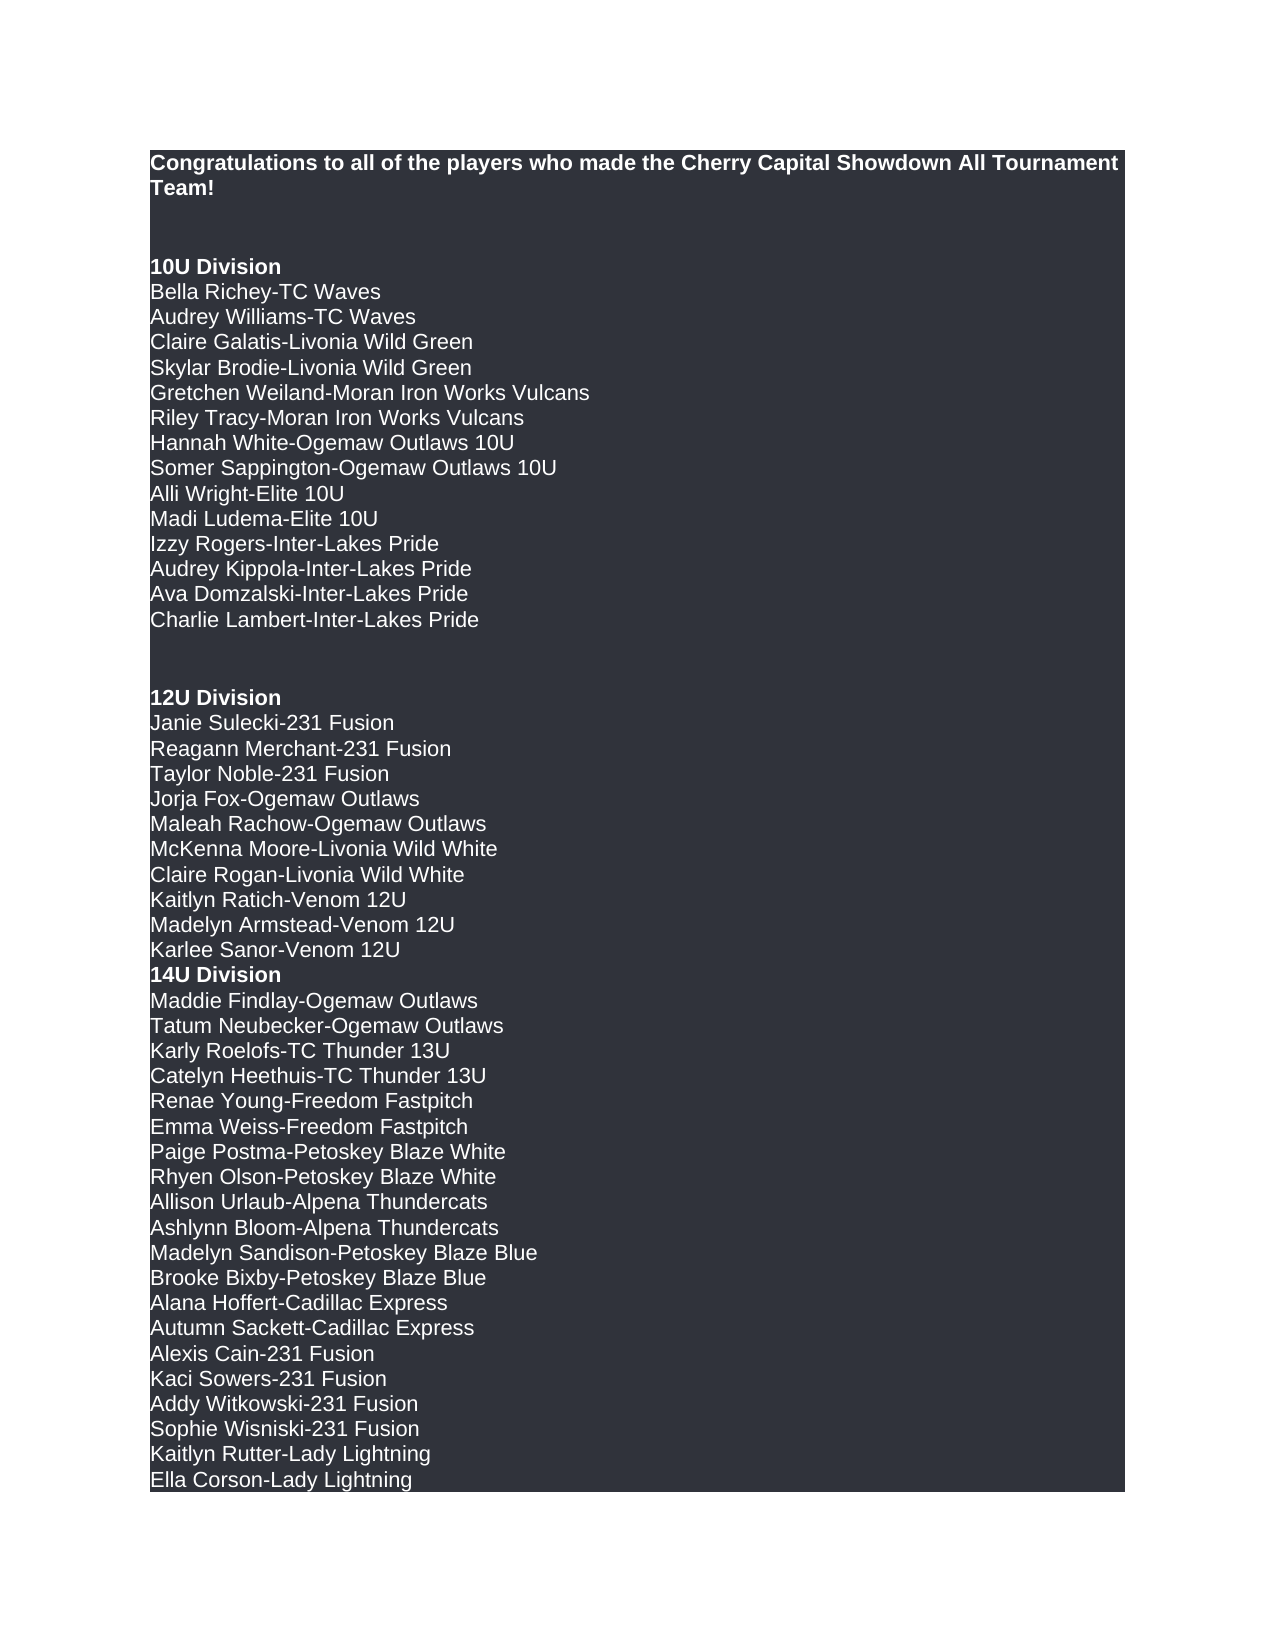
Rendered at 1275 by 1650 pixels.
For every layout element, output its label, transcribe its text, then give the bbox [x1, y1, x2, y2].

text Maleah Rachow-Ogemaw Outlaws [150, 811, 1125, 836]
text Riley Tracy-Moran Iron Works Vulcans [150, 405, 1125, 430]
text Alexis Cain-231 Fusion [150, 1340, 1125, 1366]
text Emma Weiss-Freedom Fastpitch [150, 1113, 1125, 1139]
text Kaitlyn Rutter-Lady Lightning [150, 1441, 1125, 1466]
text Skylar Brodie-Livonia Wild Green [150, 354, 1125, 380]
text Madelyn Armstead-Venom 12U [150, 912, 1125, 937]
text Congratulations to all of the players who made the Cherry Capital Showdown All Tournament Team! [150, 150, 1125, 200]
text Madelyn Sandison-Petoskey Blaze Blue [150, 1239, 1125, 1265]
text McKenna Moore-Livonia Wild White [150, 836, 1125, 861]
text Addy Witkowski-231 Fusion [150, 1391, 1125, 1416]
text Alana Hoffert-Cadillac Express [150, 1290, 1125, 1315]
text Rhyen Olson-Petoskey Blaze White [150, 1164, 1125, 1189]
text Bella Richey-TC Waves [150, 279, 1125, 304]
text 14U Division [150, 962, 1125, 987]
text Autumn Sackett-Cadillac Express [150, 1315, 1125, 1340]
text Somer Sappington-Ogemaw Outlaws 10U [150, 455, 1125, 481]
text Ava Domzalski-Inter-Lakes Pride [150, 581, 1125, 607]
text Izzy Rogers-Inter-Lakes Pride [150, 531, 1125, 556]
text Karlee Sanor-Venom 12U [150, 937, 1125, 962]
text 12U Division [150, 685, 1125, 710]
text Ashlynn Bloom-Alpena Thundercats [150, 1214, 1125, 1239]
text Ella Corson-Lady Lightning [150, 1466, 1125, 1492]
text Reagann Merchant-231 Fusion [150, 735, 1125, 761]
text Audrey Williams-TC Waves [150, 304, 1125, 329]
text Madi Ludema-Elite 10U [150, 506, 1125, 531]
text Claire Rogan-Livonia Wild White [150, 861, 1125, 887]
text Brooke Bixby-Petoskey Blaze Blue [150, 1265, 1125, 1290]
text Gretchen Weiland-Moran Iron Works Vulcans [150, 380, 1125, 405]
text Janie Sulecki-231 Fusion [150, 710, 1125, 735]
text Charlie Lambert-Inter-Lakes Pride [150, 607, 1125, 632]
text Claire Galatis-Livonia Wild Green [150, 329, 1125, 354]
text Taylor Noble-231 Fusion [150, 761, 1125, 786]
text Allison Urlaub-Alpena Thundercats [150, 1189, 1125, 1214]
text Kaci Sowers-231 Fusion [150, 1366, 1125, 1391]
text Catelyn Heethuis-TC Thunder 13U [150, 1063, 1125, 1088]
text Paige Postma-Petoskey Blaze White [150, 1139, 1125, 1164]
text Karly Roelofs-TC Thunder 13U [150, 1038, 1125, 1063]
text 10U Division [150, 254, 1125, 279]
text Alli Wright-Elite 10U [150, 481, 1125, 506]
text Audrey Kippola-Inter-Lakes Pride [150, 556, 1125, 581]
text Hannah White-Ogemaw Outlaws 10U [150, 430, 1125, 455]
text Sophie Wisniski-231 Fusion [150, 1416, 1125, 1441]
text Tatum Neubecker-Ogemaw Outlaws [150, 1013, 1125, 1038]
text Maddie Findlay-Ogemaw Outlaws [150, 987, 1125, 1013]
text Jorja Fox-Ogemaw Outlaws [150, 786, 1125, 811]
text Kaitlyn Ratich-Venom 12U [150, 887, 1125, 912]
text Renae Young-Freedom Fastpitch [150, 1088, 1125, 1113]
